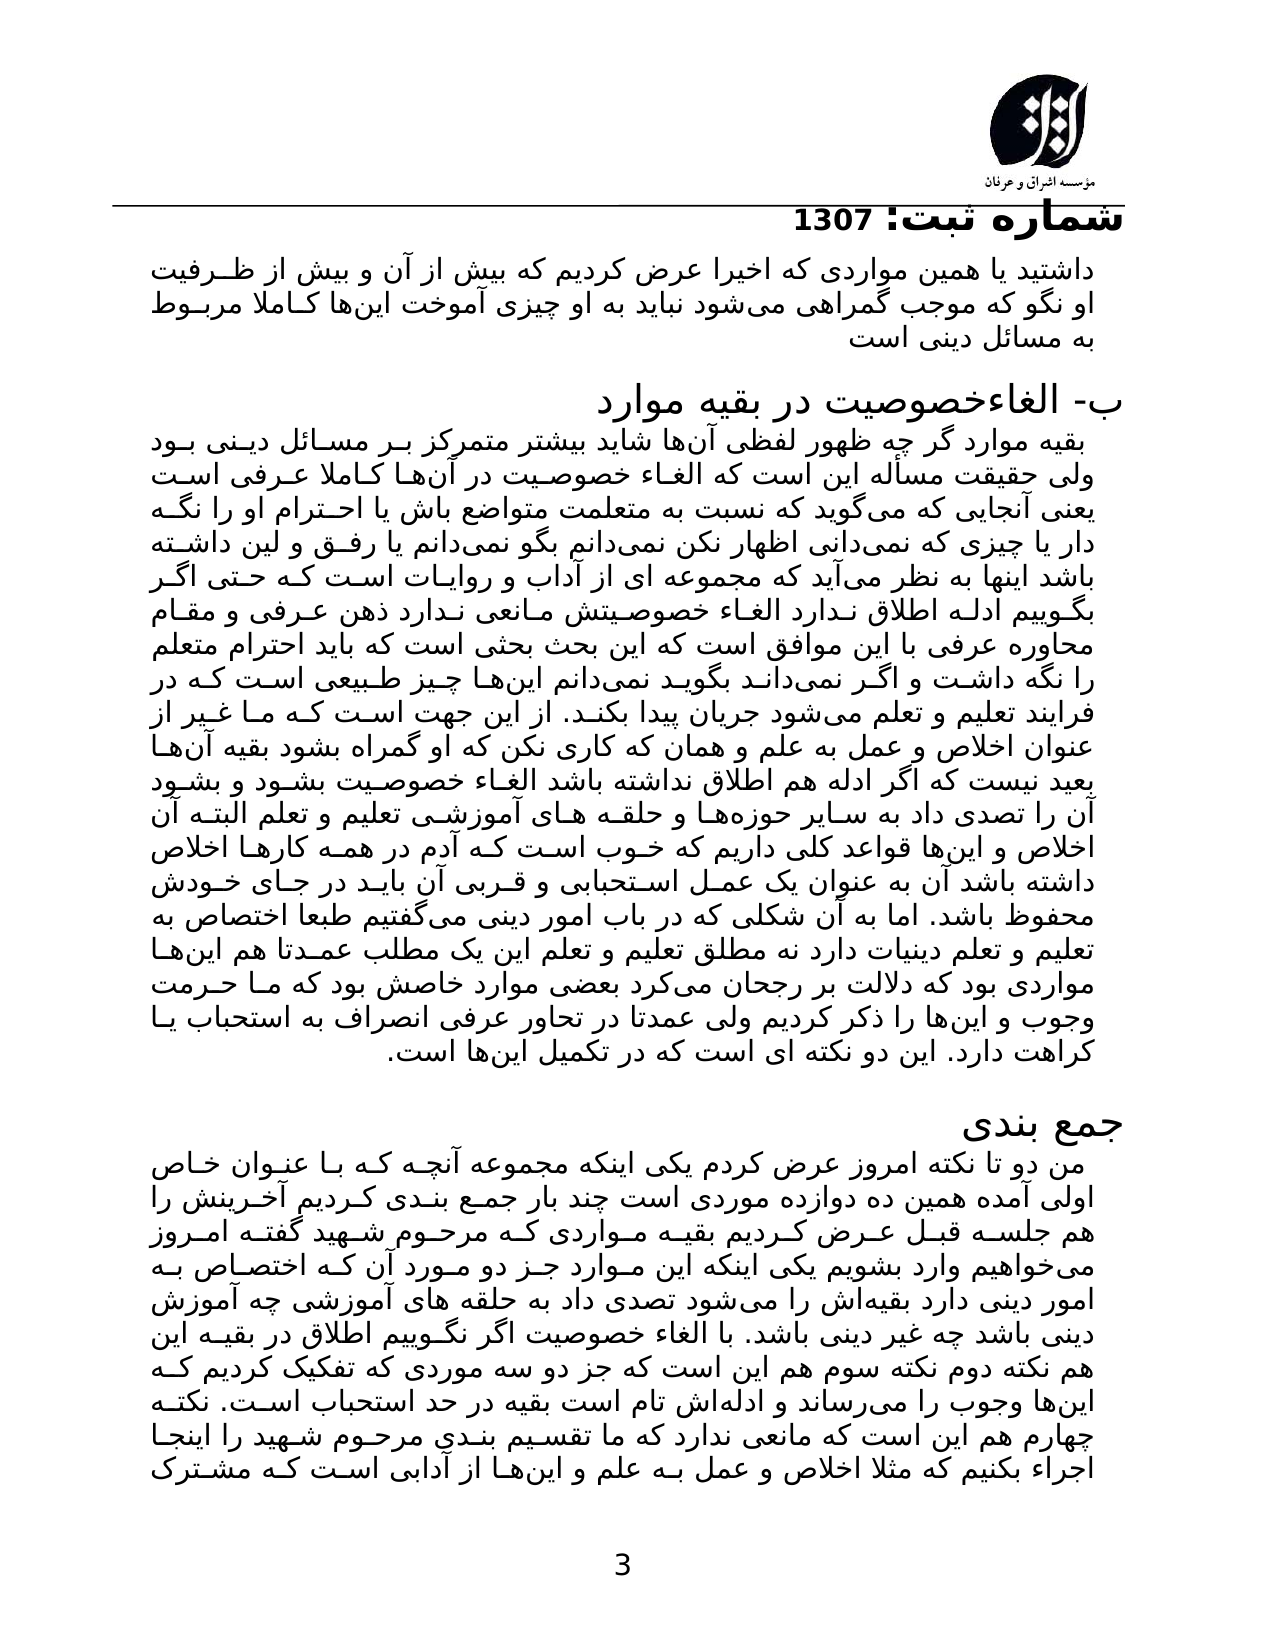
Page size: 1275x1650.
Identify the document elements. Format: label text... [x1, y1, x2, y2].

picture [981, 73, 1096, 192]
subtitle جمع بندی [150, 1098, 1125, 1146]
text بقیه موارد گر چه ظهور لفظی آن‌ها شاید بیشتر متمرکز بر مسائل دینی بود ولی حقیقت مسأله این است که الغاء خصوصیت در آن‌ها کاملا عرفی است یعنی آنجایی که می‌گوید که نسبت به متعلمت متواضع باش یا احترام او را نگه دار یا چیزی که نمی‌دانی اظهار نکن نمی‌دانم بگو نمی‌دانم یا رفق و لین داشته باشد اینها به نظر می‌آید که مجموعه ای از آداب و روایات است که حتی اگر بگوییم ادله اطلاق ندارد الغاء خصوصیتش مانعی ندارد ذهن عرفی و مقام محاوره عرفی با این موافق است که این بحث بحثی است که باید احترام متعلم را نگه داشت و اگر نمی‌داند بگوید نمی‌دانم این‌ها چیز طبیعی است که در فرایند تعلیم و تعلم می‌شود جریان پیدا بکند. از این جهت است که ما غیر از عنوان اخلاص و عمل به علم و همان که کاری نکن که او گمراه بشود بقیه آن‌ها بعید نیست که اگر ادله هم اطلاق نداشته باشد الغاء خصوصیت بشود و بشود آن را تصدی داد به سایر حوزه‌ها و حلقه های آموزشی تعلیم و تعلم البته آن اخلاص و این‌ها قواعد کلی داریم که خوب است که آدم در همه کارها اخلاص داشته باشد آن به عنوان یک عمل استحبابی و قربی آن باید در جای خودش محفوظ باشد. اما به آن شکلی که در باب امور دینی می‌گفتیم طبعا اختصاص به تعلیم و تعلم دینیات دارد نه مطلق تعلیم و تعلم این یک مطلب عمدتا هم این‌ها مواردی بود که دلالت بر رجحان می‌کرد بعضی موارد خاصش بود که ما حرمت وجوب و این‌ها را ذکر کردیم ولی عمدتا در تحاور عرفی انصراف به استحباب یا کراهت دارد. این دو نکته ای است که در تکمیل این‌ها است. [150, 423, 1095, 1068]
subtitle ب- الغاءخصوصیت در بقیه موارد [150, 377, 1125, 423]
